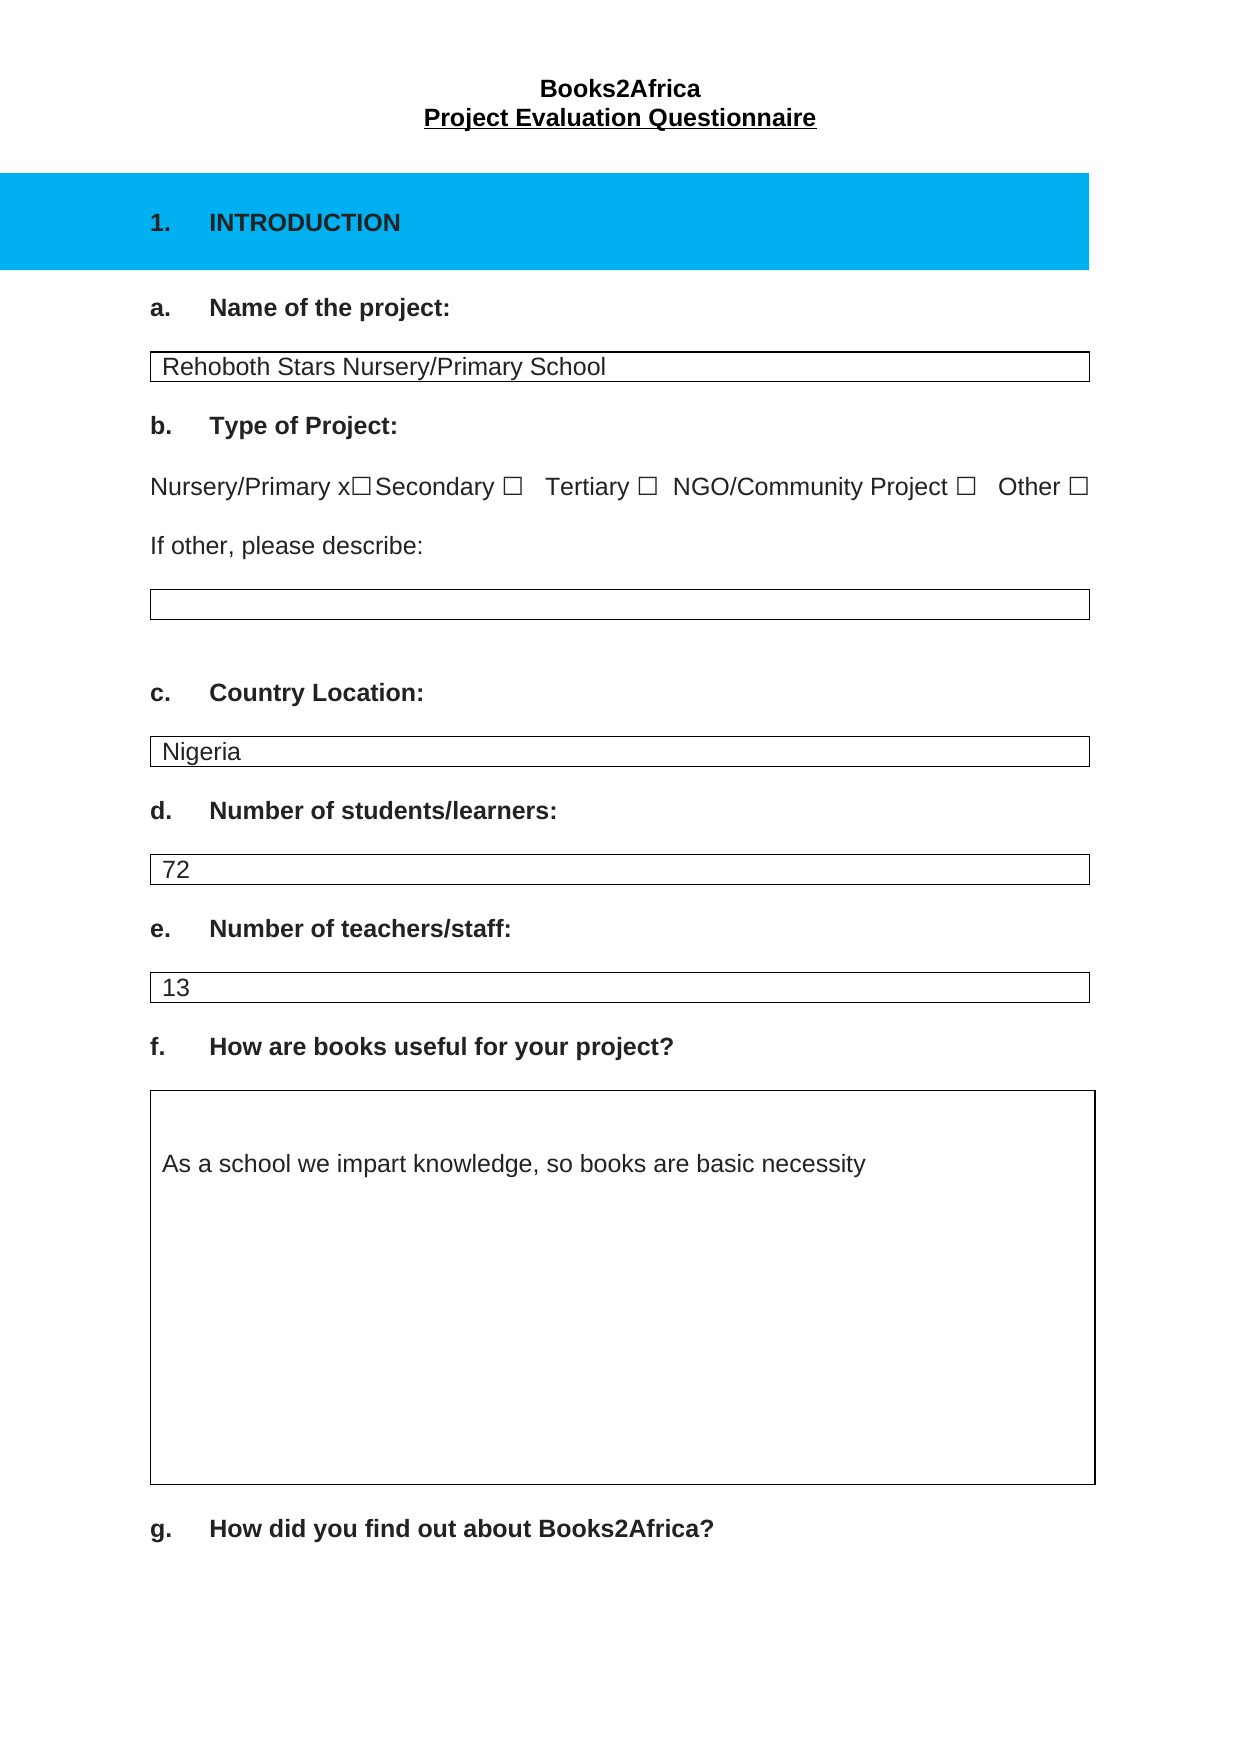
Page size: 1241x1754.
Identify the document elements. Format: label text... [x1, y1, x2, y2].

list Nursery/Primary Secondary Tertiary NGO/Community Project Other [150, 468, 1090, 502]
list INTRODUCTION [150, 208, 1090, 265]
list Name of the project: [150, 293, 1090, 322]
table_header 72 [151, 855, 1089, 884]
table_header [151, 590, 1089, 619]
text If other, please describe: [150, 531, 1090, 560]
table_header 13 [151, 973, 1089, 1002]
list How did you find out about Books2Africa? [150, 1514, 1090, 1543]
table_header As a school we impart knowledge, so books are basic necessity [151, 1091, 1094, 1484]
table_header Nigeria [151, 737, 1089, 766]
list Number of teachers/staff: [150, 914, 1090, 943]
list How are books useful for your project? [150, 1032, 1090, 1061]
list Country Location: [150, 678, 1090, 707]
list Type of Project: [150, 411, 1090, 468]
table_header Rehoboth Stars Nursery/Primary School [151, 353, 1089, 381]
list Number of students/learners: [150, 796, 1090, 825]
